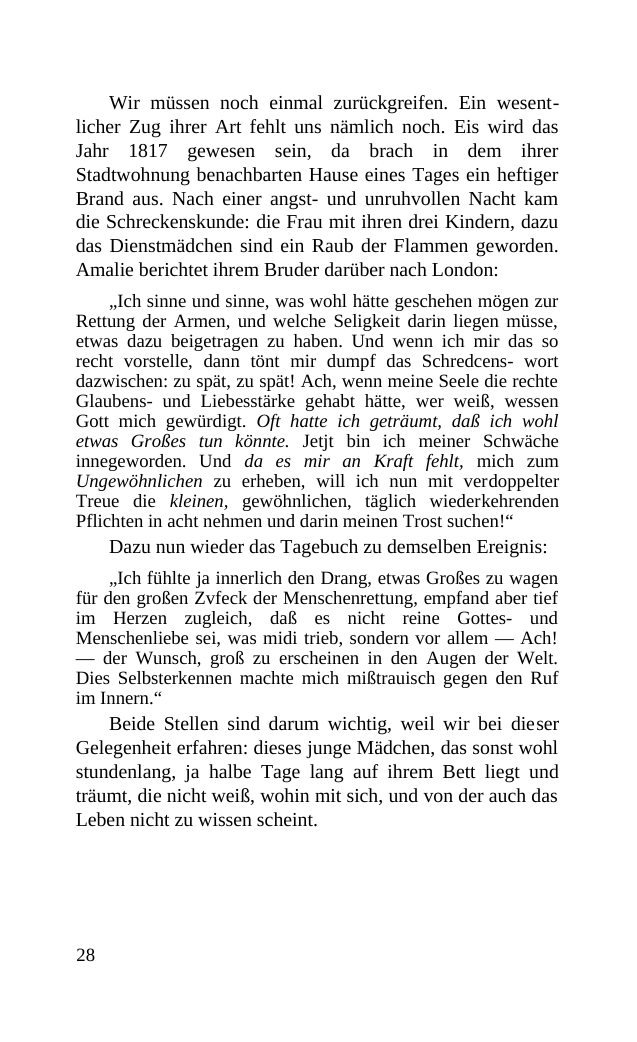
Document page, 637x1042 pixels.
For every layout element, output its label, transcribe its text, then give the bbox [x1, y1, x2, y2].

text 28 [76, 947, 95, 965]
text Beide Stellen sind darum wichtig, weil wir bei dieser Gelegenheit erfahren: dieses junge Mädchen, das sonst wohl stundenlang, ja halbe Tage lang auf ihrem Bett liegt und träumt, die nicht weiß, wohin mit sich, und von der auch das Leben nicht zu wissen scheint. [76, 711, 559, 831]
text „Ich fühlte ja innerlich den Drang, etwas Großes zu wagen für den großen Zvfeck der Menschenrettung, empfand aber tief im Herzen zugleich, daß es nicht reine Gottes- und Menschenliebe sei, was midi trieb, sondern vor allem — Ach! — der Wunsch, groß zu erscheinen in den Augen der Welt. Dies Selbsterkennen machte mich mißtrauisch gegen den Ruf im Innern.“ [76, 568, 559, 708]
text Dazu nun wieder das Tagebuch zu demselben Ereignis: [76, 534, 559, 558]
text Wir müssen noch einmal zurückgreifen. Ein wesentlicher Zug ihrer Art fehlt uns nämlich noch. Eis wird das Jahr 1817 gewesen sein, da brach in dem ihrer Stadtwohnung benachbarten Hause eines Tages ein heftiger Brand aus. Nach einer angst- und unruhvollen Nacht kam die Schreckenskunde: die Frau mit ihren drei Kindern, dazu das Dienstmädchen sind ein Raub der Flammen geworden. Amalie berichtet ihrem Bruder darüber nach London: [76, 90, 559, 282]
text „Ich sinne und sinne, was wohl hätte geschehen mögen zur Rettung der Armen, und welche Seligkeit darin liegen müsse, etwas dazu beigetragen zu haben. Und wenn ich mir das so recht vorstelle, dann tönt mir dumpf das Schredcens- wort dazwischen: zu spät, zu spät! Ach, wenn meine Seele die rechte Glaubens- und Liebesstärke gehabt hätte, wer weiß, wessen Gott mich gewürdigt. Oft hatte ich geträumt, daß ich wohl etwas Großes tun könnte. Jetjt bin ich meiner Schwäche innegeworden. Und da es mir an Kraft fehlt, mich zum Ungewöhnlichen zu erheben, will ich nun mit verdoppelter Treue die kleinen, gewöhnlichen, täglich wiederkehrenden Pflichten in acht nehmen und darin meinen Trost suchen!“ [76, 291, 559, 531]
